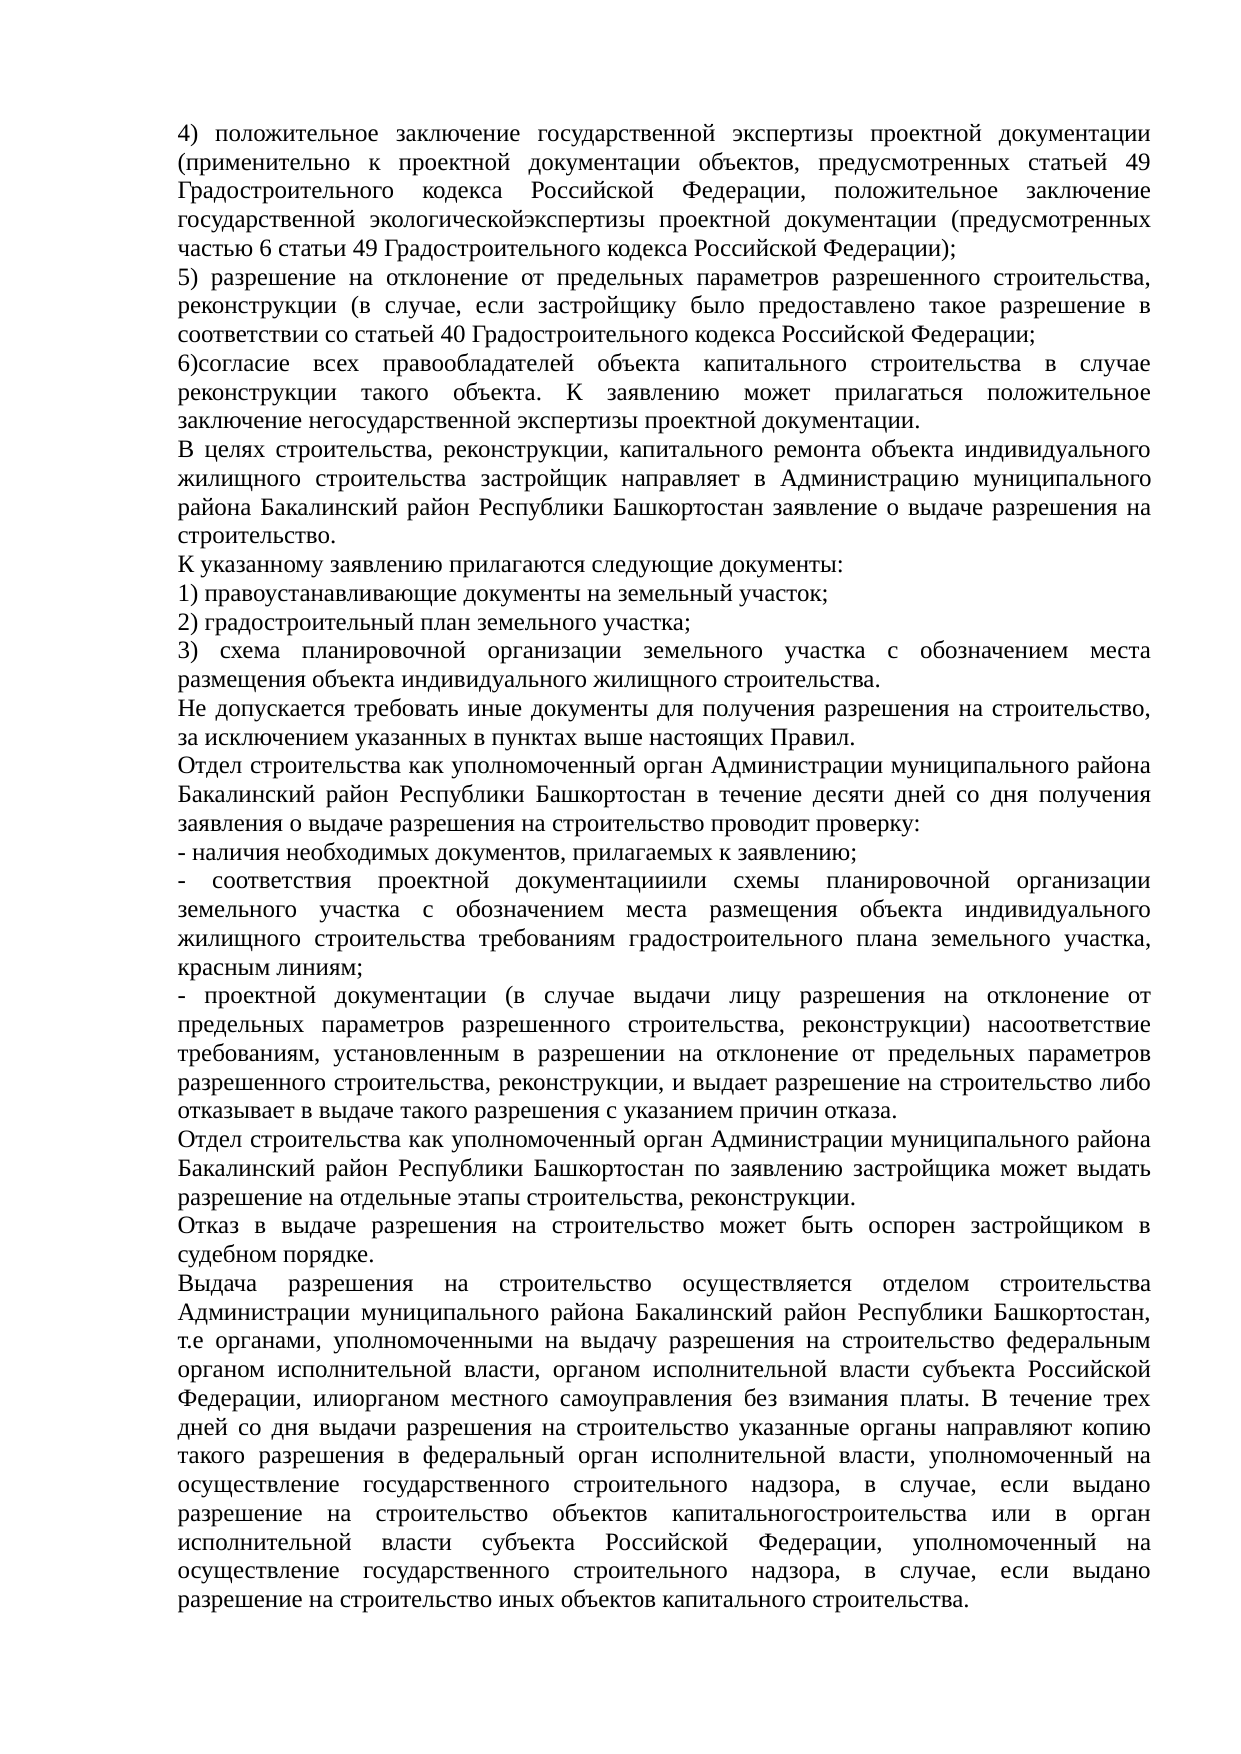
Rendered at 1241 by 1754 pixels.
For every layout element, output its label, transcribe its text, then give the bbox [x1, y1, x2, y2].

text - проектной документации (в случае выдачи лицу разрешения на отклонение от предельных параметров разрешенного строительства, реконструкции) насоответствие требованиям, установленным в разрешении на отклонение от предельных параметров разрешенного строительства, реконструкции, и выдает разрешение на строительство либо отказывает в выдаче такого разрешения с указанием причин отказа. [177, 981, 1152, 1124]
text 4) положительное заключение государственной экспертизы проектной документации (применительно к проектной документации объектов, предусмотренных статьей 49 Градостроительного кодекса Российской Федерации, положительное заключение государственной экологическойэкспертизы проектной документации (предусмотренных частью 6 статьи 49 Градостроительного кодекса Российской Федерации); [177, 118, 1152, 262]
text Отдел строительства как уполномоченный орган Администрации муниципального района Бакалинский район Республики Башкортостан в течение десяти дней со дня получения заявления о выдаче разрешения на строительство проводит проверку: [177, 751, 1152, 837]
text 3) схема планировочной организации земельного участка с обозначением места размещения объекта индивидуального жилищного строительства. [177, 636, 1152, 693]
text 1) правоустанавливающие документы на земельный участок; [177, 578, 1152, 607]
text Отдел строительства как уполномоченный орган Администрации муниципального района Бакалинский район Республики Башкортостан по заявлению застройщика может выдать разрешение на отдельные этапы строительства, реконструкции. [177, 1124, 1152, 1211]
text 2) градостроительный план земельного участка; [177, 607, 1152, 636]
text - наличия необходимых документов, прилагаемых к заявлению; [177, 837, 1152, 866]
text 5) разрешение на отклонение от предельных параметров разрешенного строительства, реконструкции (в случае, если застройщику было предоставлено такое разрешение в соответствии со статьей 40 Градостроительного кодекса Российской Федерации; [177, 262, 1152, 348]
text В целях строительства, реконструкции, капитального ремонта объекта индивидуального жилищного строительства застройщик направляет в Администрацию муниципального района Бакалинский район Республики Башкортостан заявление о выдаче разрешения на строительство. [177, 434, 1152, 549]
text 6)согласие всех правообладателей объекта капитального строительства в случае реконструкции такого объекта. К заявлению может прилагаться положительное заключение негосударственной экспертизы проектной документации. [177, 348, 1152, 434]
text - соответствия проектной документацииили схемы планировочной организации земельного участка с обозначением места размещения объекта индивидуального жилищного строительства требованиям градостроительного плана земельного участка, красным линиям; [177, 866, 1152, 981]
text Выдача разрешения на строительство осуществляется отделом строительства Администрации муниципального района Бакалинский район Республики Башкортостан, т.е органами, уполномоченными на выдачу разрешения на строительство федеральным органом исполнительной власти, органом исполнительной власти субъекта Российской Федерации, илиорганом местного самоуправления без взимания платы. В течение трех дней со дня выдачи разрешения на строительство указанные органы направляют копию такого разрешения в федеральный орган исполнительной власти, уполномоченный на осуществление государственного строительного надзора, в случае, если выдано разрешение на строительство объектов капитальногостроительства или в орган исполнительной власти субъекта Российской Федерации, уполномоченный на осуществление государственного строительного надзора, в случае, если выдано разрешение на строительство иных объектов капитального строительства. [177, 1268, 1152, 1613]
text Не допускается требовать иные документы для получения разрешения на строительство, за исключением указанных в пунктах выше настоящих Правил. [177, 693, 1152, 751]
text К указанному заявлению прилагаются следующие документы: [177, 549, 1152, 578]
text Отказ в выдаче разрешения на строительство может быть оспорен застройщиком в судебном порядке. [177, 1211, 1152, 1268]
